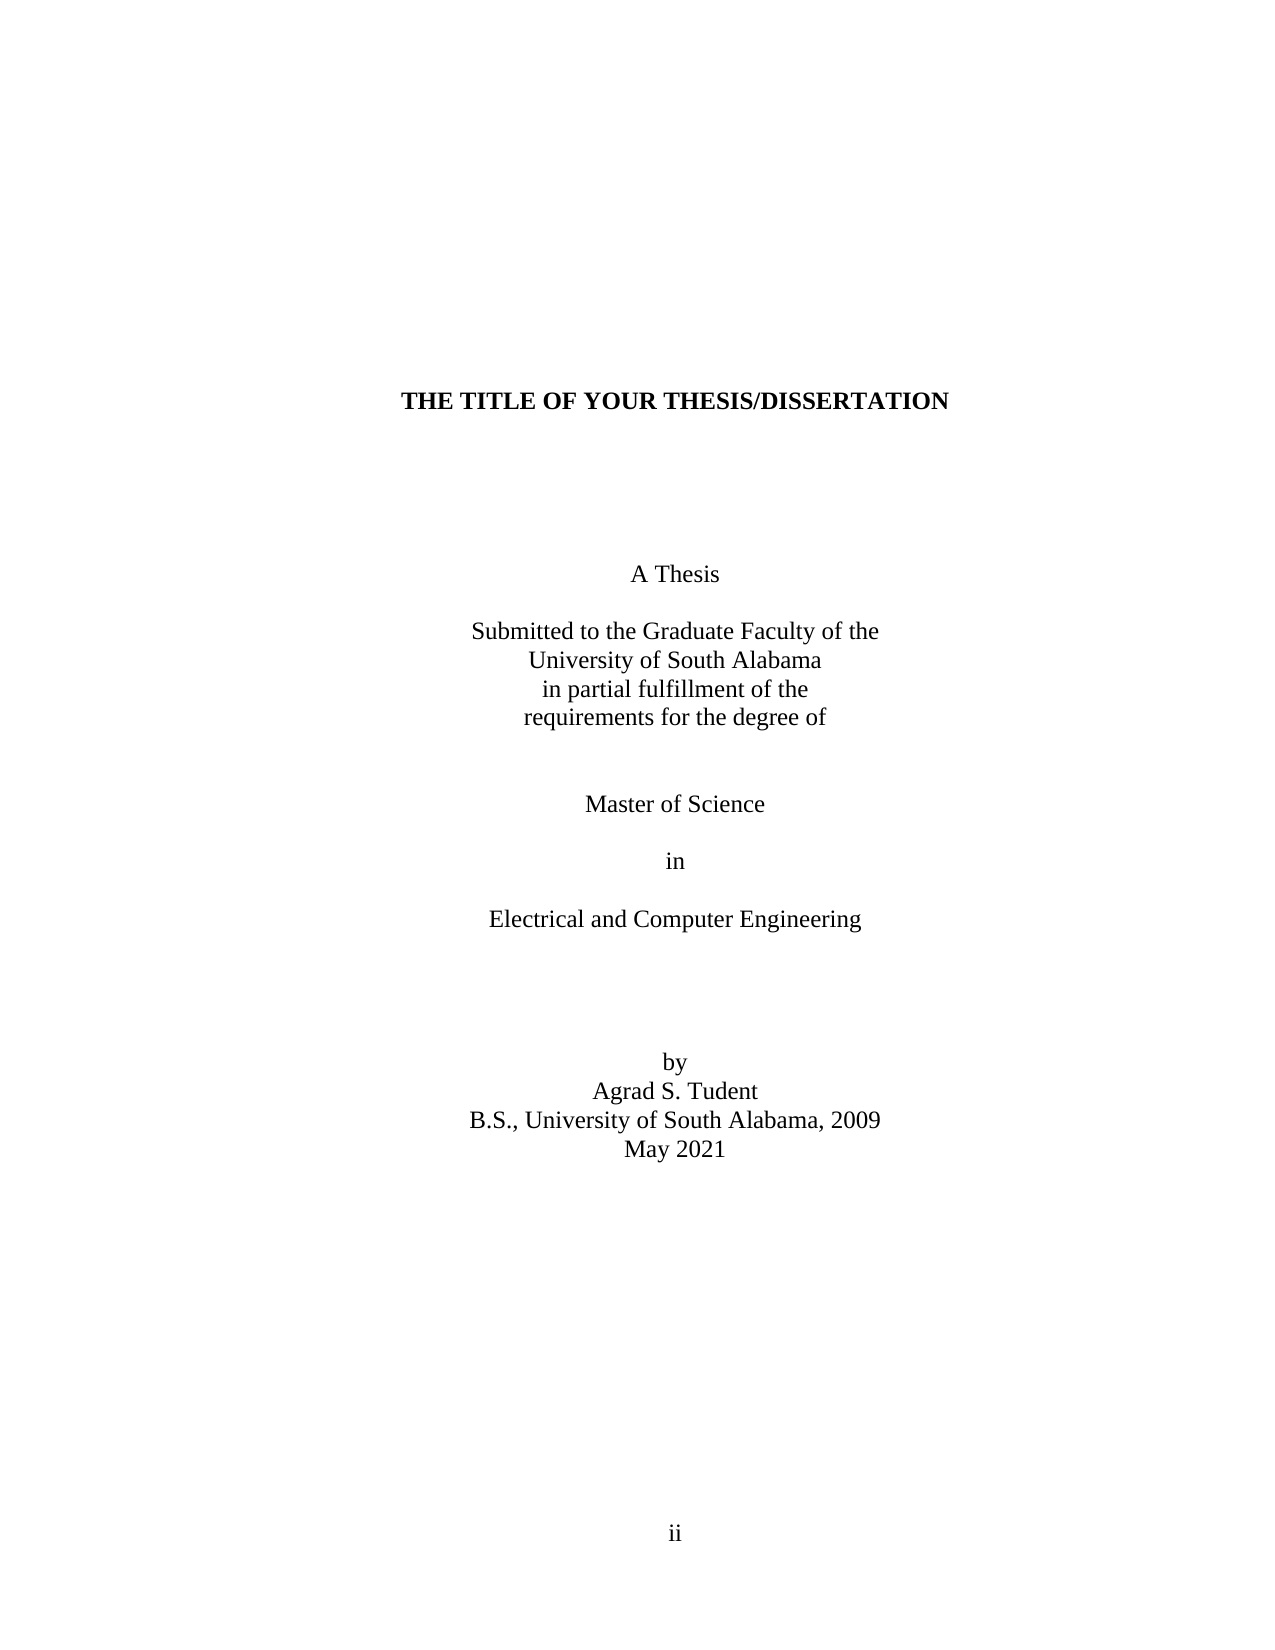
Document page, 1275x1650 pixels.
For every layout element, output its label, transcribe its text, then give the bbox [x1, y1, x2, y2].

text Electrical and Computer Engineering [225, 904, 1125, 932]
text A Thesis [225, 559, 1125, 587]
text Submitted to the Graduate Faculty of the [225, 616, 1125, 645]
text requirements for the degree of [225, 702, 1125, 731]
text Master of Science [225, 789, 1125, 817]
subtitle THE TITLE OF YOUR THESIS/DISSERTATION [225, 386, 1125, 415]
text by [225, 1047, 1125, 1076]
text May 2021 [225, 1134, 1125, 1162]
text University of South Alabama [225, 645, 1125, 674]
text B.S., University of South Alabama, 2009 [225, 1105, 1125, 1134]
text in partial fulfillment of the [225, 674, 1125, 702]
text Agrad S. Tudent [225, 1076, 1125, 1105]
text in [225, 846, 1125, 875]
